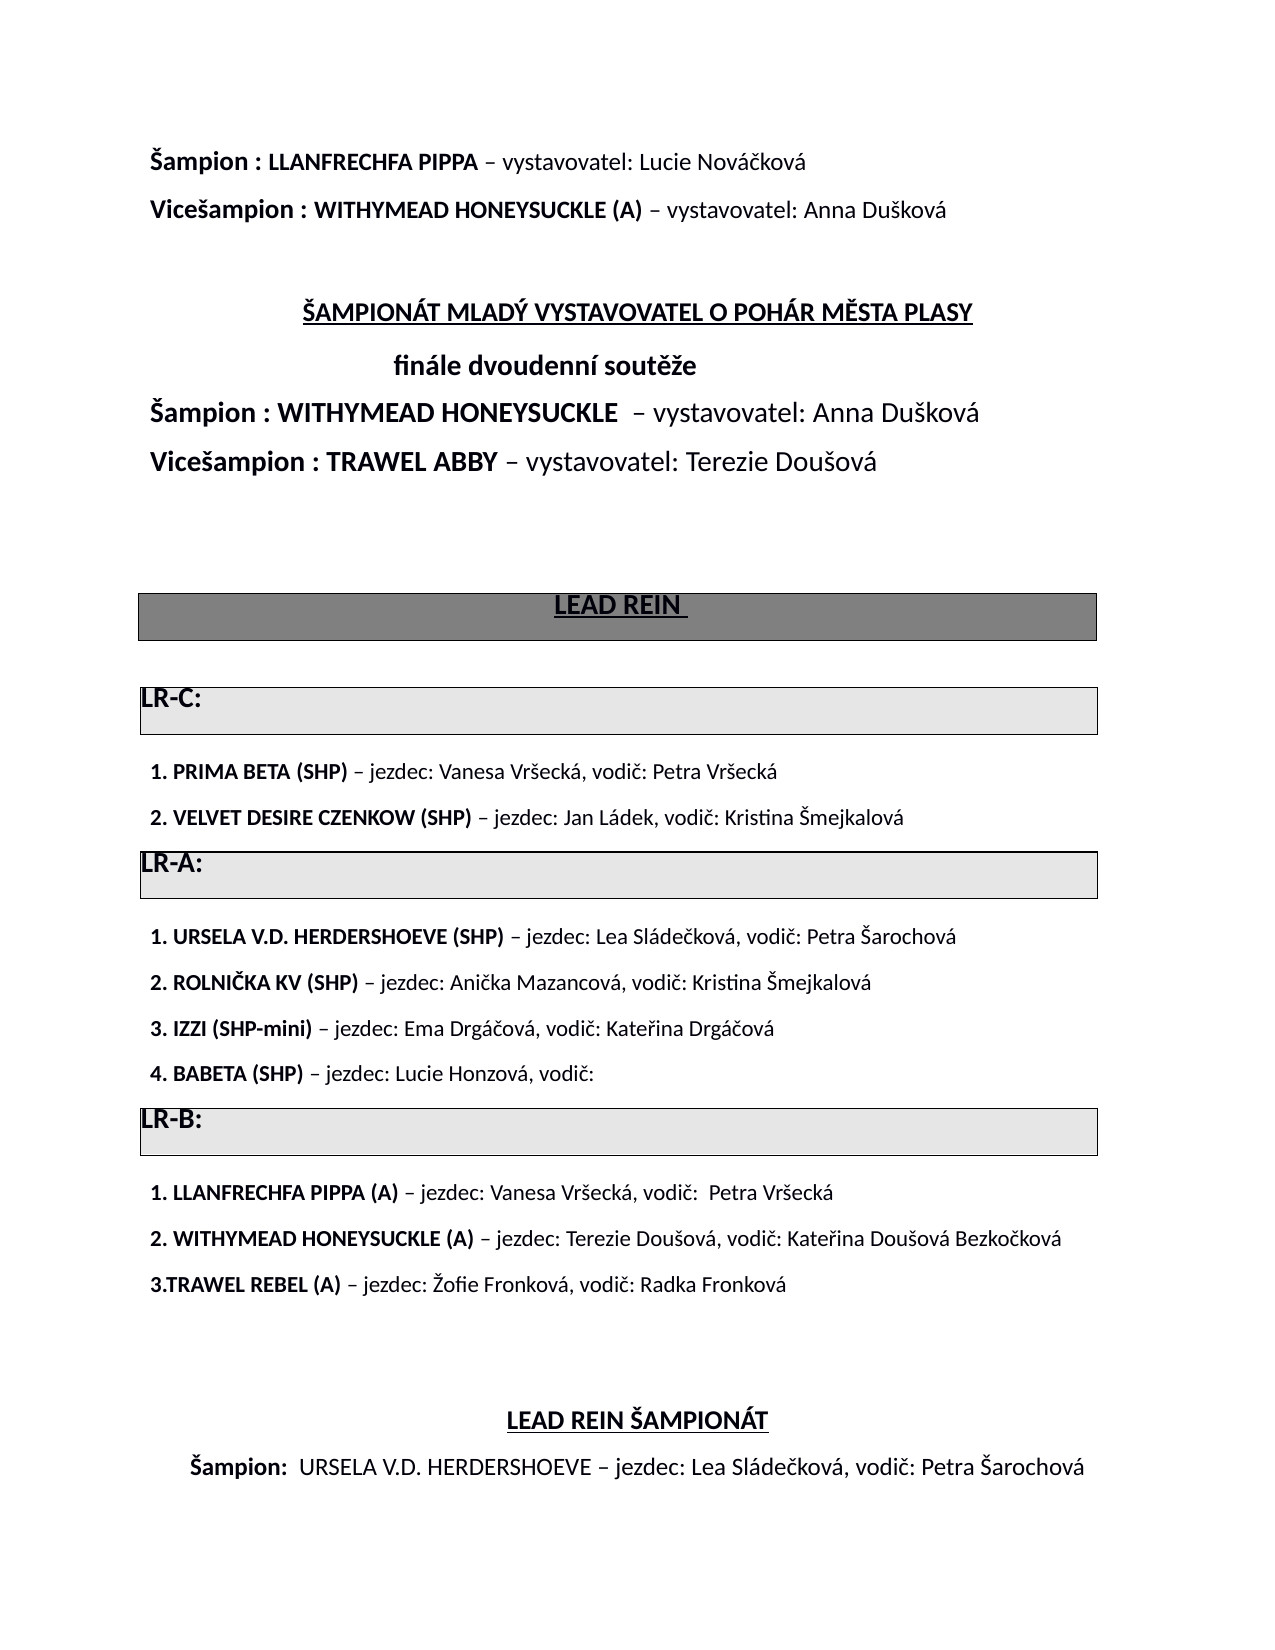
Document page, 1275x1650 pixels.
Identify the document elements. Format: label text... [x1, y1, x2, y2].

text 1. PRIMA BETA (SHP) – jezdec: Vanesa Vršecká, vodič: Petra Vršecká [150, 735, 1125, 785]
table_header LEAD REIN [139, 594, 1096, 640]
text 2. WITHYMEAD HONEYSUCKLE (A) – jezdec: Terezie Doušová, vodič: Kateřina Doušová Bezkočková [150, 1226, 1125, 1251]
table_header LR-A: [141, 853, 1097, 898]
text 1. URSELA V.D. HERDERSHOEVE (SHP) – jezdec: Lea Sládečková, vodič: Petra Šarochová [150, 899, 1125, 949]
text Vicešampion : WITHYMEAD HONEYSUCKLE (A) – vystavovatel: Anna Dušková [150, 196, 1125, 224]
text Vicešampion : TRAWEL ABBY – vystavovatel: Terezie Doušová [150, 448, 1125, 477]
text finále dvoudenní soutěže [150, 353, 1125, 381]
text 2. VELVET DESIRE CZENKOW (SHP) – jezdec: Jan Ládek, vodič: Kristina Šmejkalová [150, 806, 1125, 831]
text LEAD REIN ŠAMPIONÁT [150, 1410, 1125, 1435]
table_header LR-C: [141, 688, 1097, 734]
text Šampion : WITHYMEAD HONEYSUCKLE – vystavovatel: Anna Dušková [150, 402, 1125, 427]
text 1. LLANFRECHFA PIPPA (A) – jezdec: Vanesa Vršecká, vodič: Petra Vršecká [150, 1156, 1125, 1206]
text 3. IZZI (SHP-mini) – jezdec: Ema Drgáčová, vodič: Kateřina Drgáčová [150, 1016, 1125, 1041]
text Šampion : LLANFRECHFA PIPPA – vystavovatel: Lucie Nováčková [150, 150, 1125, 175]
text 4. BABETA (SHP) – jezdec: Lucie Honzová, vodič: [150, 1062, 1125, 1087]
table_header LR-B: [141, 1109, 1097, 1154]
text 2. ROLNIČKA KV (SHP) – jezdec: Anička Mazancová, vodič: Kristina Šmejkalová [150, 970, 1125, 995]
text 3.TRAWEL REBEL (A) – jezdec: Žofie Fronková, vodič: Radka Fronková [150, 1272, 1125, 1297]
text Šampion: URSELA V.D. HERDERSHOEVE – jezdec: Lea Sládečková, vodič: Petra Šarochová [150, 1456, 1125, 1481]
text ŠAMPIONÁT MLADÝ VYSTAVOVATEL O POHÁR MĚSTA PLASY [150, 301, 1125, 326]
